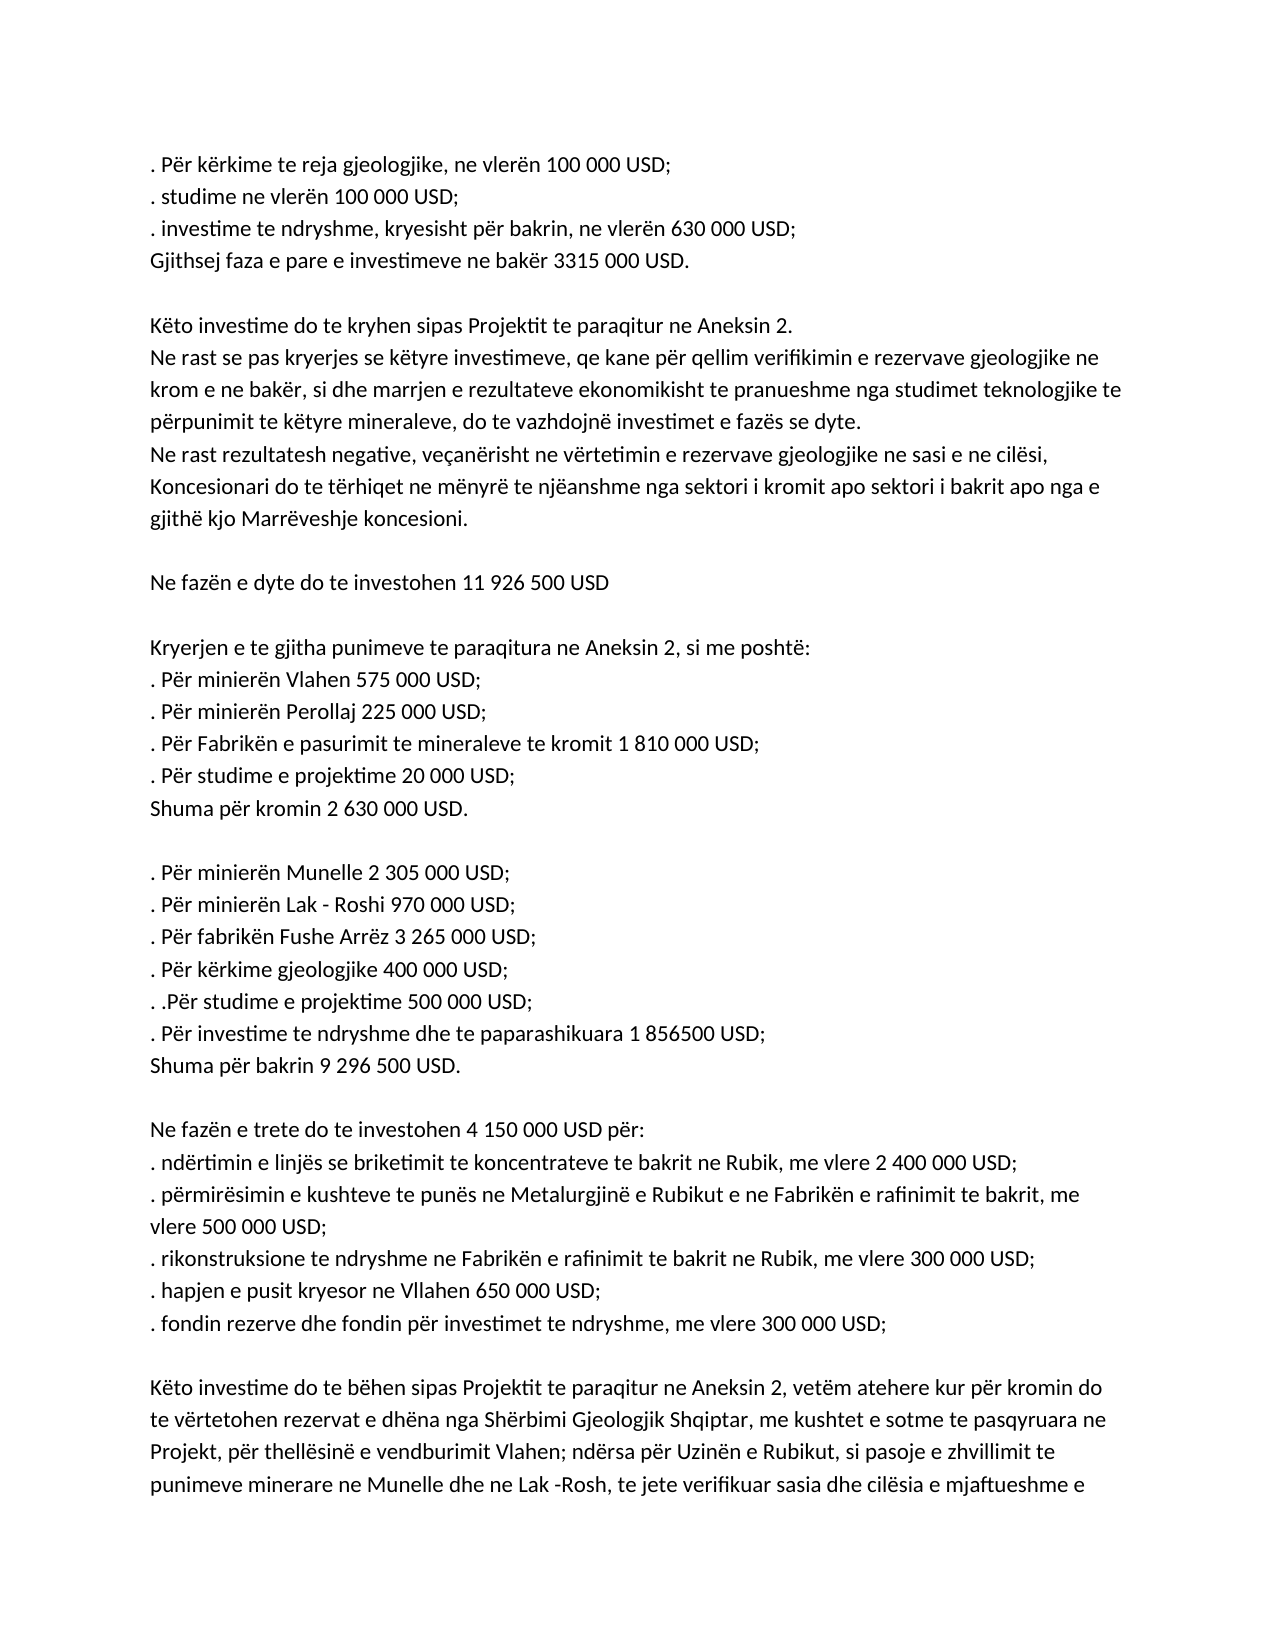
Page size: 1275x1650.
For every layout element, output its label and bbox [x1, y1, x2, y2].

text [150, 150, 1125, 1498]
